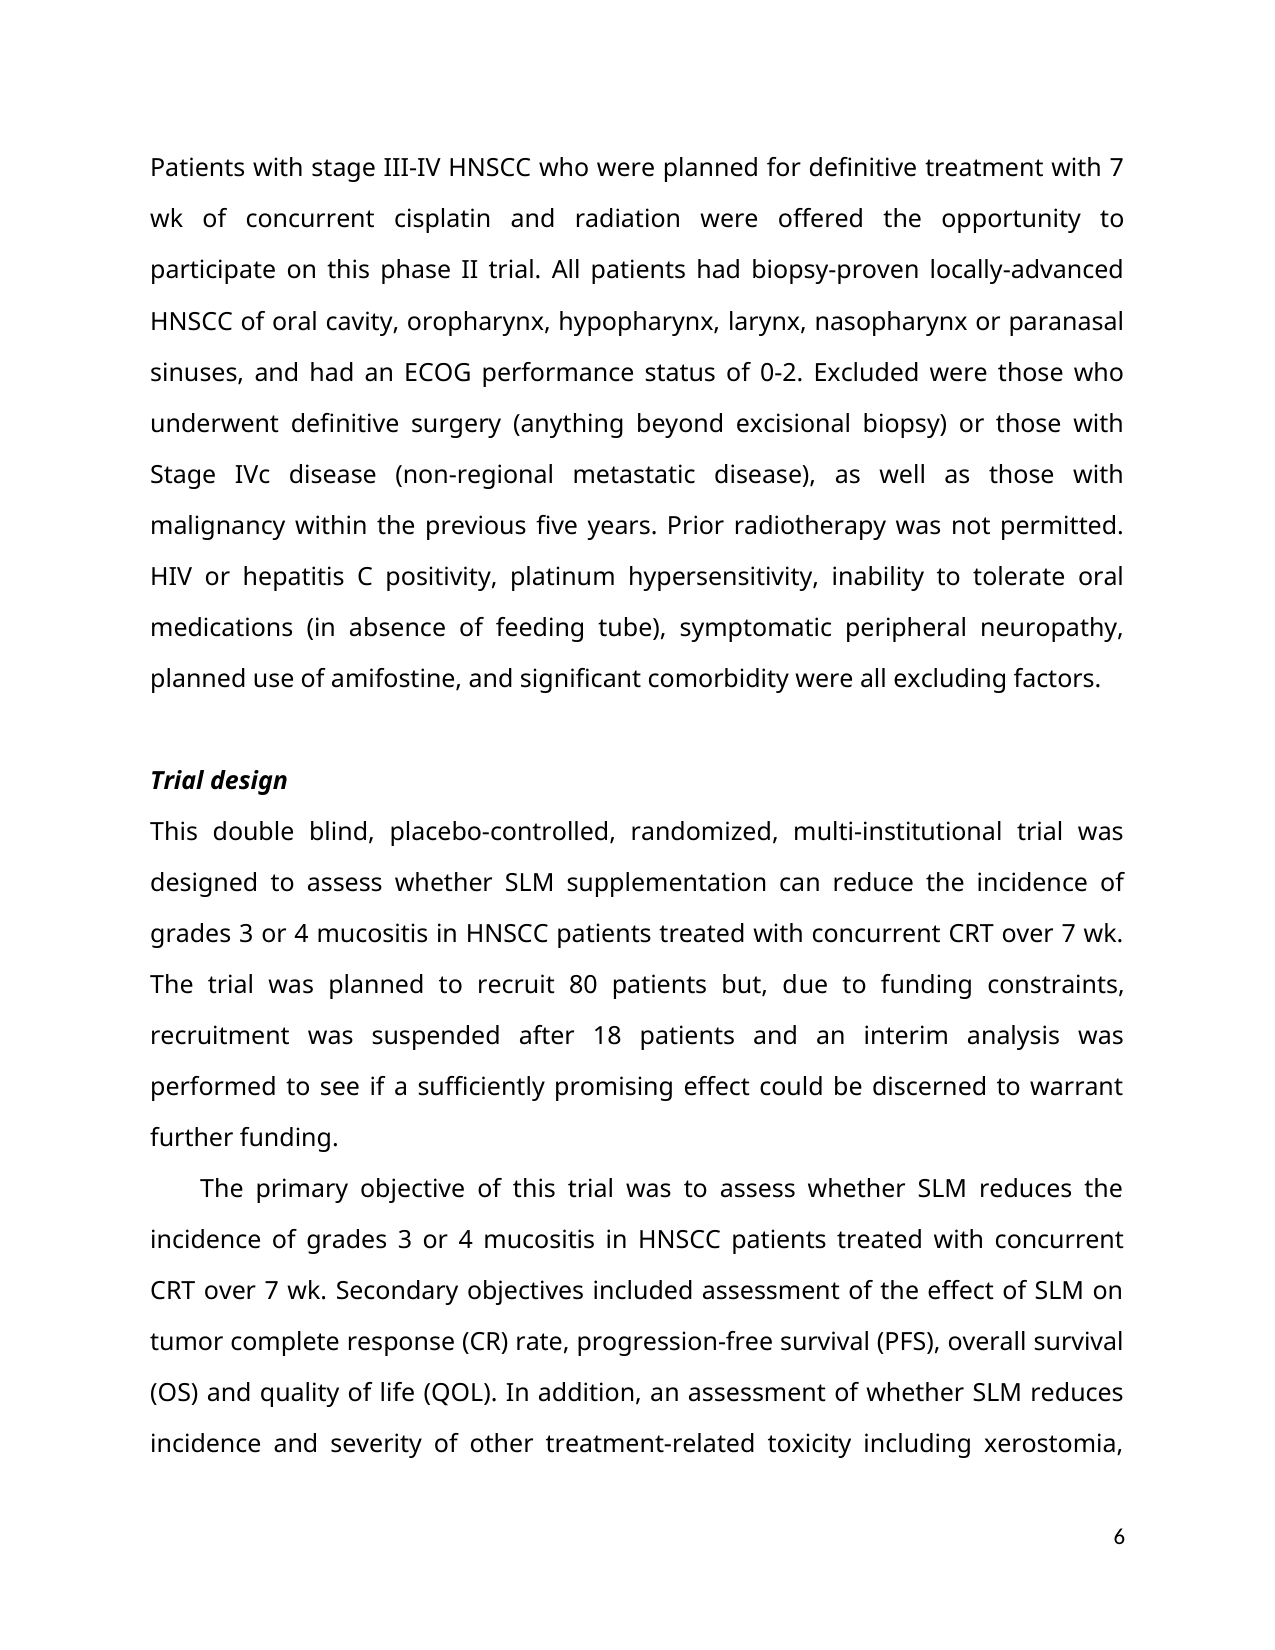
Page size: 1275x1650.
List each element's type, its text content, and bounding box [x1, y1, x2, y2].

text This double blind, placebo-controlled, randomized, multi-institutional trial was designed to assess whether SLM supplementation can reduce the incidence of grades 3 or 4 mucositis in HNSCC patients treated with concurrent CRT over 7 wk. The trial was planned to recruit 80 patients but, due to funding constraints, recruitment was suspended after 18 patients and an interim analysis was performed to see if a sufficiently promising effect could be discerned to warrant further funding. [150, 813, 1125, 1154]
text Patients with stage III-IV HNSCC who were planned for definitive treatment with 7 wk of concurrent cisplatin and radiation were offered the opportunity to participate on this phase II trial. All patients had biopsy-proven locally-advanced HNSCC of oral cavity, oropharynx, hypopharynx, larynx, nasopharynx or paranasal sinuses, and had an ECOG performance status of 0-2. Excluded were those who underwent definitive surgery (anything beyond excisional biopsy) or those with Stage IVc disease (non-regional metastatic disease), as well as those with malignancy within the previous five years. Prior radiotherapy was not permitted. HIV or hepatitis C positivity, platinum hypersensitivity, inability to tolerate oral medications (in absence of feeding tube), symptomatic peripheral neuropathy, planned use of amifostine, and significant comorbidity were all excluding factors. [150, 150, 1125, 694]
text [150, 1171, 1125, 1460]
text Trial design [150, 762, 1125, 797]
